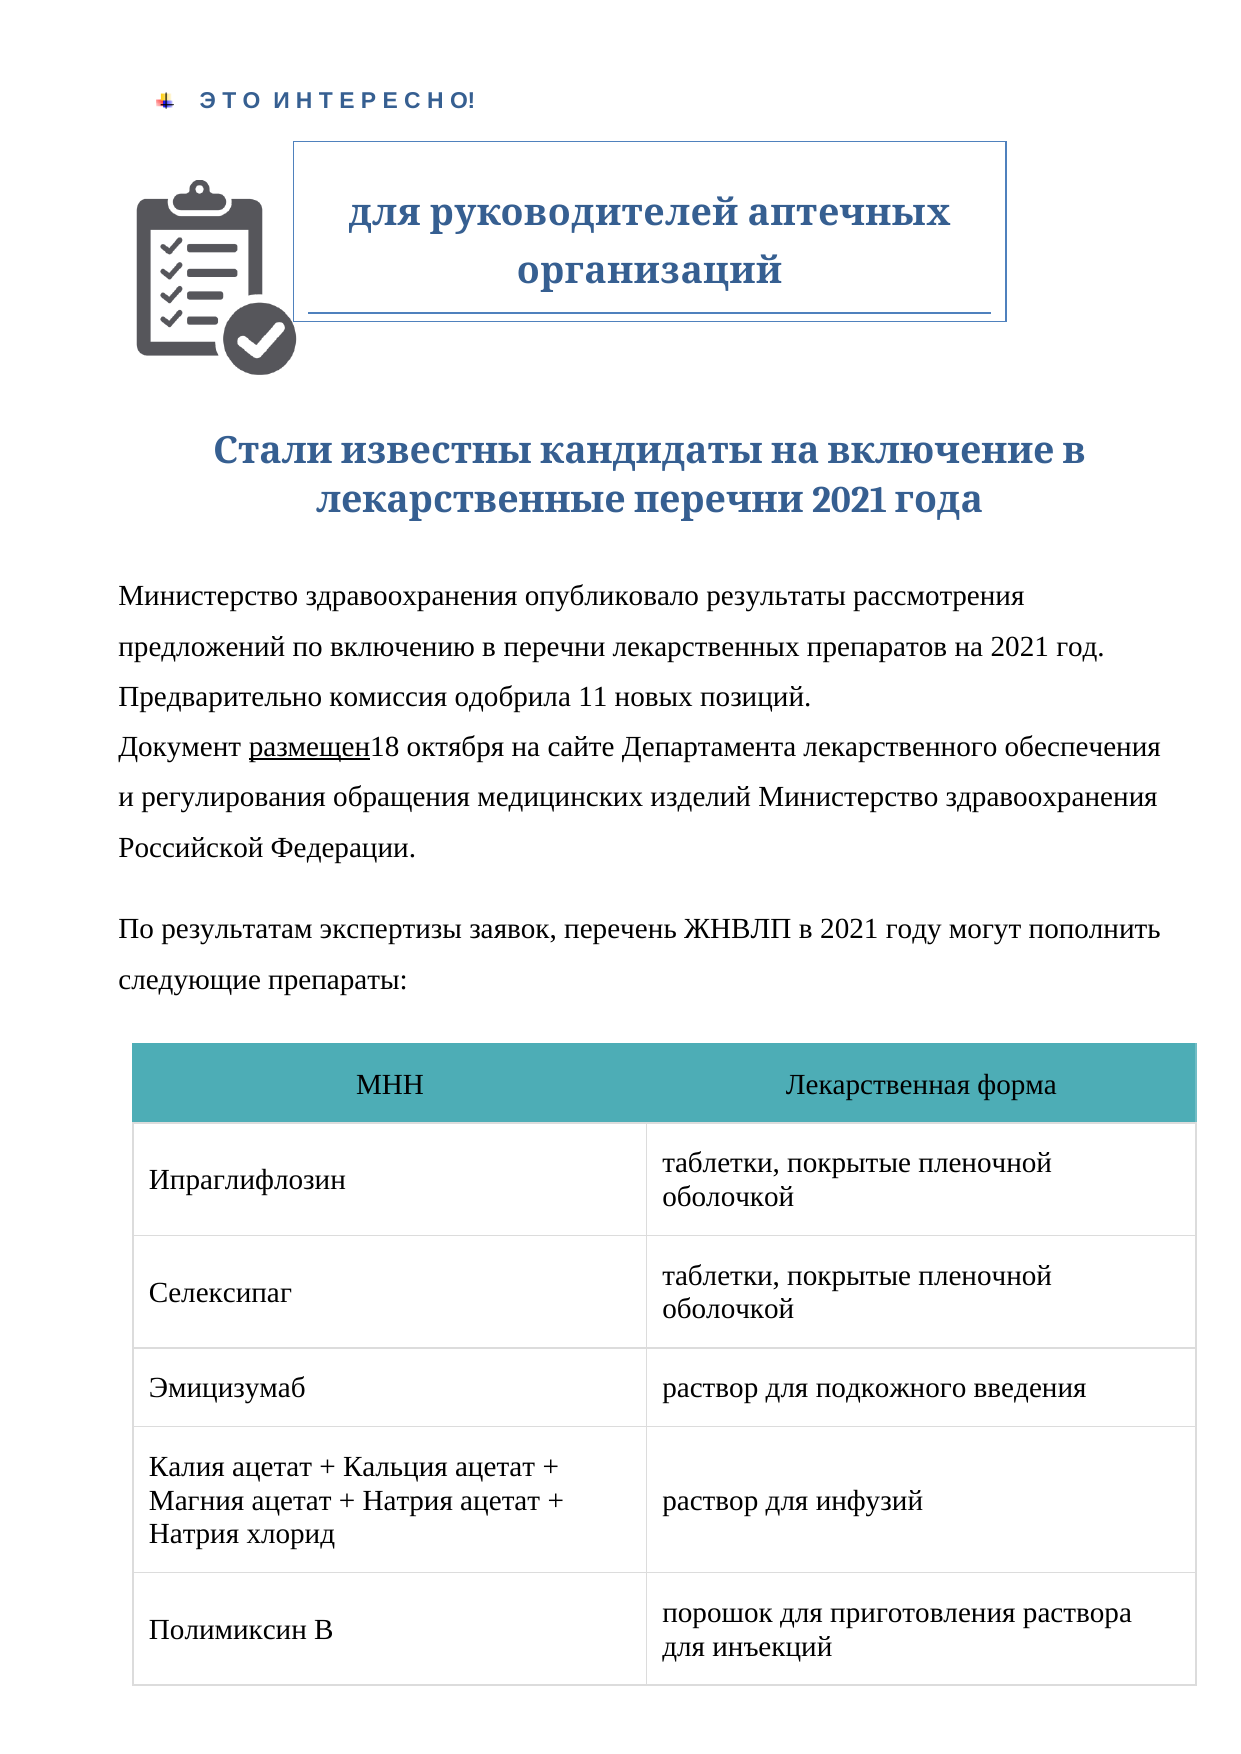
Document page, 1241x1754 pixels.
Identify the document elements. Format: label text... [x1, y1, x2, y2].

text Министерство здравоохранения опубликовало результаты рассмотрения предложений по включению в перечни лекарственных препаратов на 2021 год. Предварительно комиссия одобрила 11 новых позиций. Документ размещен18 октября на сайте Департамента лекарственного обеспечения и регулирования обращения медицинских изделий Министерство здравоохранения Российской Федерации. [118, 578, 1181, 863]
table_cell порошок для приготовления раствора для инъекций [647, 1573, 1195, 1684]
table_cell раствор для подкожного введения [647, 1349, 1195, 1426]
table_cell таблетки, покрытые пленочной оболочкой [647, 1124, 1195, 1234]
picture [118, 180, 314, 375]
table_cell Эмицизумаб [134, 1349, 646, 1426]
text Стали известны кандидаты на включение в лекарственные перечни 2021 года [118, 429, 1181, 522]
table_cell таблетки, покрытые пленочной оболочкой [647, 1236, 1195, 1347]
picture [156, 91, 174, 109]
table_cell Селексипаг [134, 1236, 646, 1347]
table_cell раствор для инфузий [647, 1427, 1195, 1572]
table_cell Полимиксин B [134, 1573, 646, 1684]
table_cell Калия ацетат + Кальция ацетат + Магния ацетат + Натрия ацетат + Натрия хлорид [134, 1427, 646, 1572]
table_header МНН [134, 1045, 646, 1122]
table_header Лекарственная форма [647, 1045, 1195, 1122]
list Э Т О И Н Т Е Р Е С Н О! [156, 87, 1181, 141]
table_cell Ипраглифлозин [134, 1124, 646, 1234]
text По результатам экспертизы заявок, перечень ЖНВЛП в 2021 году могут пополнить следующие препараты: [118, 911, 1181, 995]
